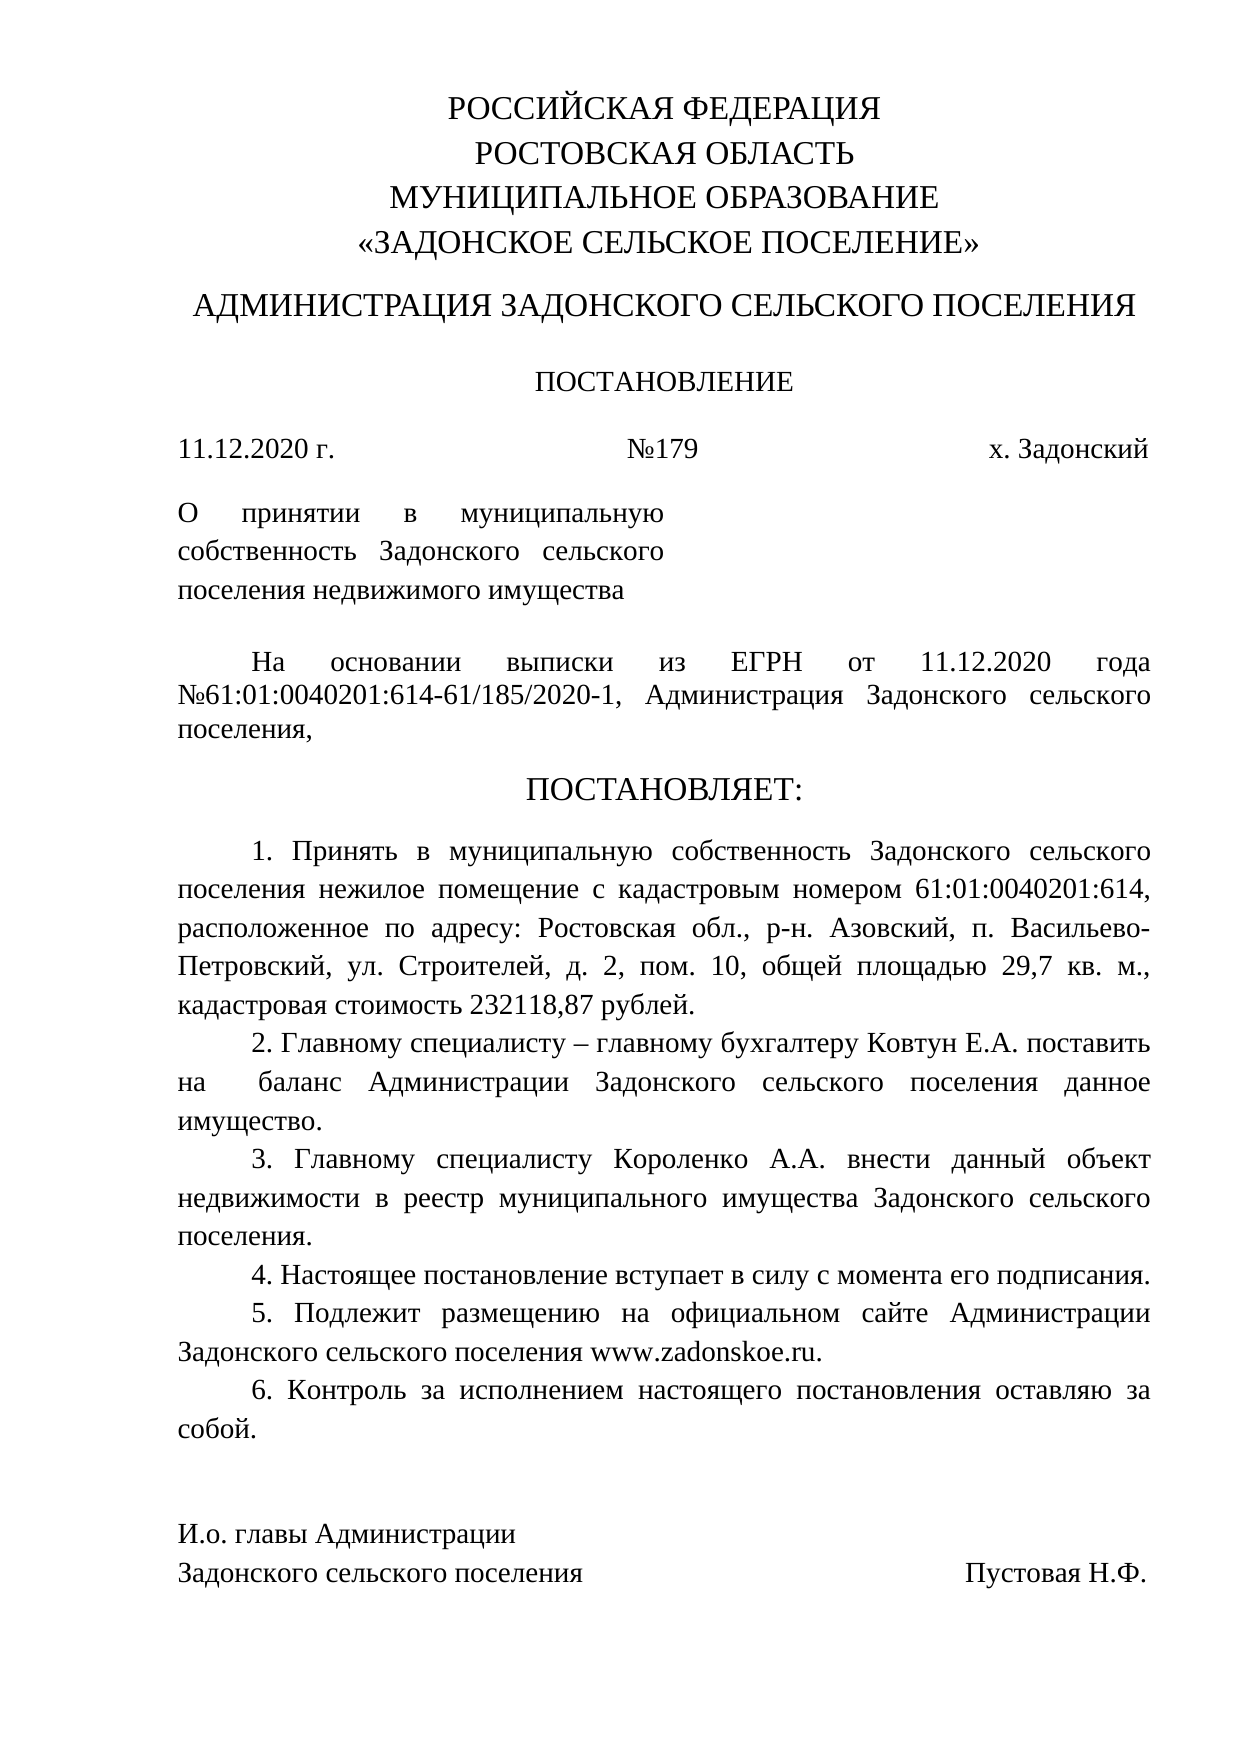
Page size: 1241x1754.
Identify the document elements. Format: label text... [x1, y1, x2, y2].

title МУНИЦИПАЛЬНОЕ ОБРАЗОВАНИЕ [177, 178, 1152, 216]
title «ЗАДОНСКОЕ СЕЛЬСКОЕ ПОСЕЛЕНИЕ» [177, 222, 1152, 261]
text 1. Принять в муниципальную собственность Задонского сельского поселения нежилое помещение с кадастровым номером 61:01:0040201:614, расположенное по адресу: Ростовская обл., р-н. Азовский, п. Васильево-Петровский, ул. Строителей, д. 2, пом. 10, общей площадью 29,7 кв. м., кадастровая стоимость 232118,87 рублей. [177, 833, 1152, 1021]
title ПОСТАНОВЛЯЕТ: [177, 769, 1152, 808]
title 6. Контроль за исполнением настоящего постановления оставляю за собой. [177, 1372, 1152, 1444]
text 2. Главному специалисту – главному бухгалтеру Ковтун Е.А. поставить на баланс Администрации Задонского сельского поселения данное имущество. [177, 1026, 1152, 1136]
subtitle 11.12.2020 г. №179 х. Задонский [177, 431, 1152, 464]
text Задонского сельского поселения Пустовая Н.Ф. [177, 1555, 1152, 1589]
title О принятии в муниципальную собственность Задонского сельского поселения недвижимого имущества [177, 495, 664, 605]
title На основании выписки из ЕГРН от 11.12.2020 года №61:01:0040201:614-61/185/2020-1, Администрация Задонского сельского поселения, [177, 644, 1152, 744]
title РОСТОВСКАЯ ОБЛАСТЬ [177, 133, 1152, 172]
text 3. Главному специалисту Короленко А.А. внести данный объект недвижимости в реестр муниципального имущества Задонского сельского поселения. [177, 1141, 1152, 1252]
text И.о. главы Администрации [177, 1517, 1152, 1550]
text 4. Настоящее постановление вступает в силу с момента его подписания. [177, 1257, 1152, 1290]
title АДМИНИСТРАЦИЯ ЗАДОНСКОГО СЕЛЬСКОГО ПОСЕЛЕНИЯ [177, 286, 1152, 324]
title РОССИЙСКАЯ ФЕДЕРАЦИЯ [177, 89, 1152, 127]
title 5. Подлежит размещению на официальном сайте Администрации Задонского сельского поселения www.zadonskoe.ru. [177, 1295, 1152, 1367]
subtitle ПОСТАНОВЛЕНИЕ [177, 364, 1152, 397]
